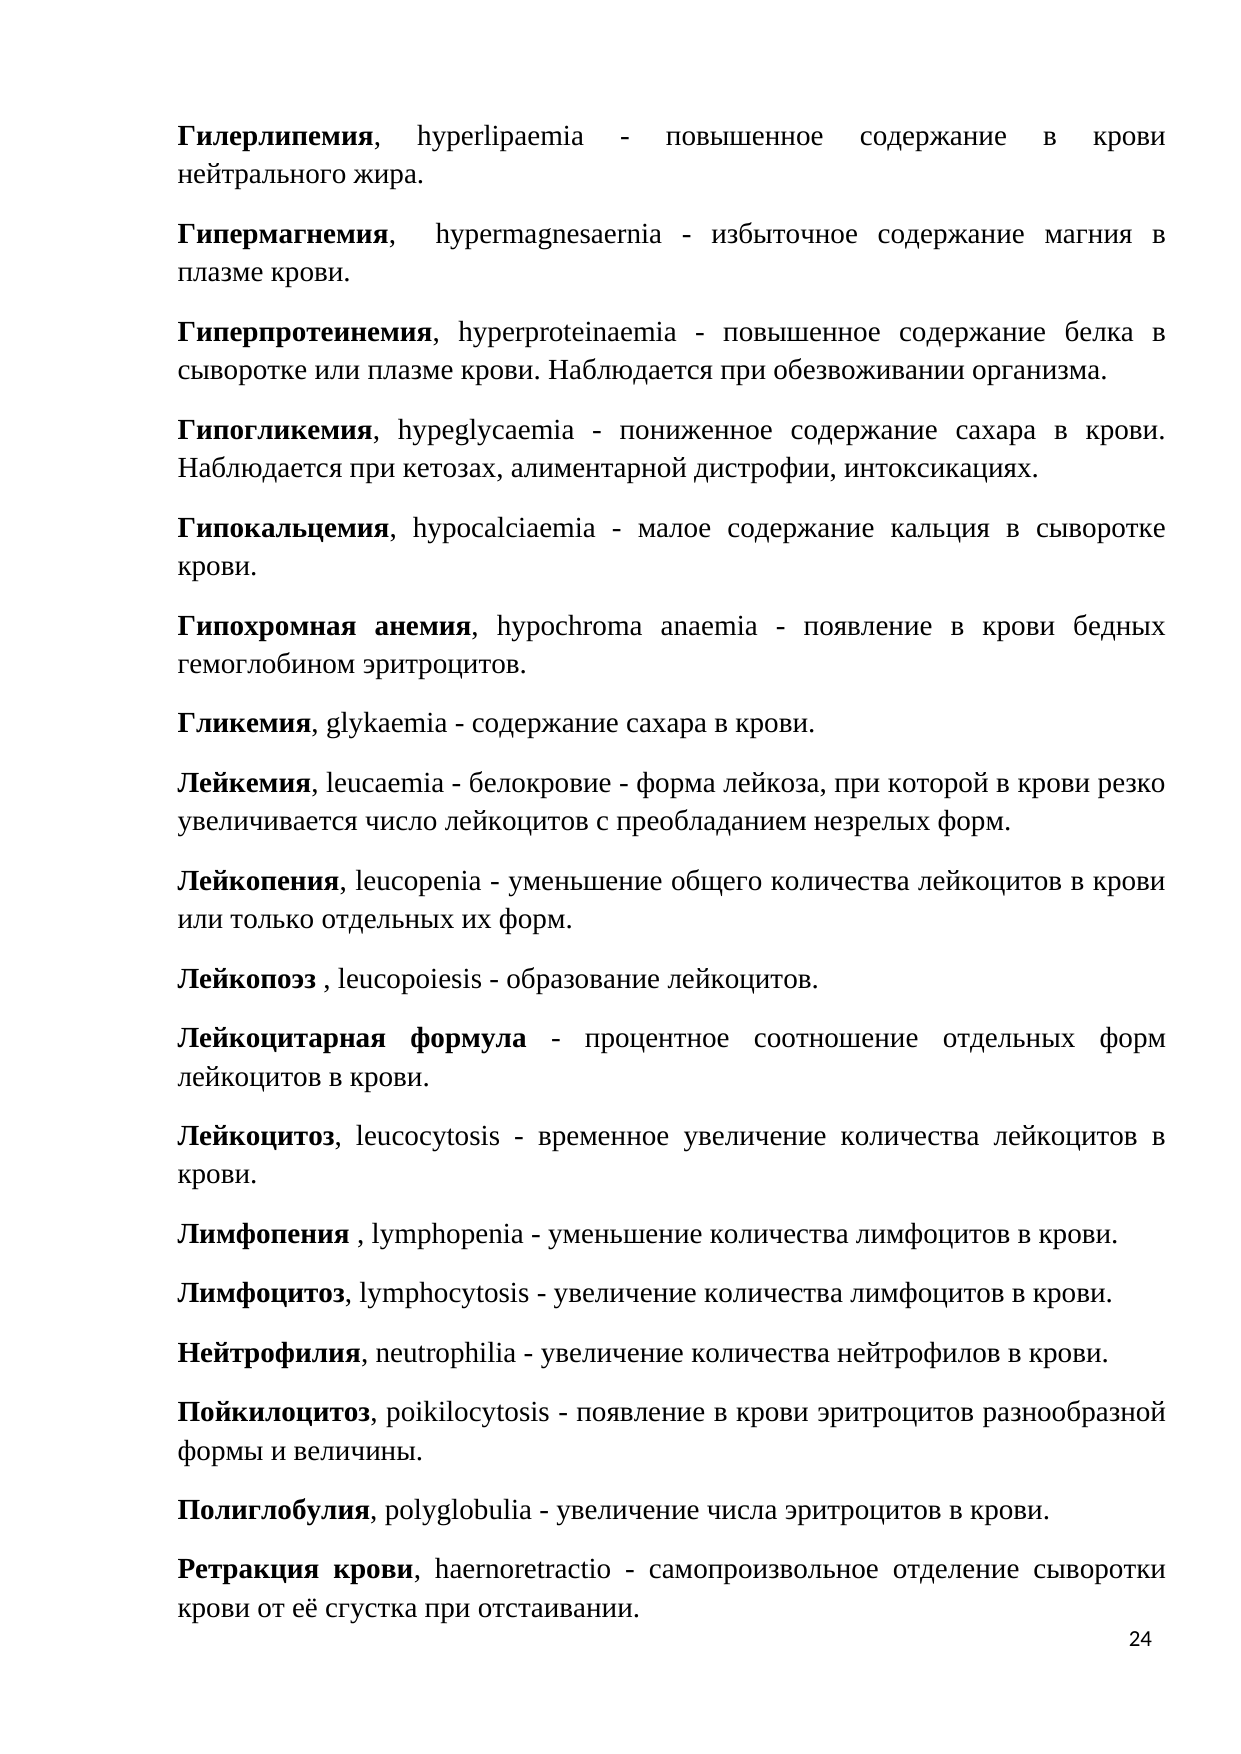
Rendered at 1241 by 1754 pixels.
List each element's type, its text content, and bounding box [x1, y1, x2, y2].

text Лимфоцитоз, lymphocytosis - увеличение количества лимфоцитов в крови. [177, 1275, 1167, 1309]
text Нейтрофилия, neutrophilia - увеличение количества нейтрофилов в крови. [177, 1335, 1167, 1368]
text Лейкемия, leucaemia - белокровие - форма лейкоза, при которой в крови резко увеличивается число лейкоцитов с преобладанием незрелых форм. [177, 765, 1167, 837]
text Гипокальцемия, hypocalciaemia - малое содержание кальция в сыворотке крови. [177, 510, 1167, 582]
text Полиглобулия, polyglobulia - увеличение числа эритроцитов в крови. [177, 1492, 1167, 1526]
text Лейкоцитоз, leucocytosis - временное увеличение количества лейкоцитов в крови. [177, 1118, 1167, 1190]
text Лейкоцитарная формула - процентное соотношение отдельных форм лейкоцитов в крови. [177, 1020, 1167, 1092]
text Гипермагнемия, hypermagnesaernia - избыточное содержание магния в плазме крови. [177, 216, 1167, 288]
text Гликемия, glykaemia - содержание сахара в крови. [177, 706, 1167, 739]
text Лейкопения, leucopenia - уменьшение общего количества лейкоцитов в крови или только отдельных их форм. [177, 863, 1167, 935]
text Гиперпротеинемия, hyperproteinaemia - повышенное содержание белка в сыворотке или плазме крови. Наблюдается при обезвоживании организма. [177, 314, 1167, 386]
text Ретракция крови, haernoretractio - самопроизвольное отделение сыворотки крови от её сгустка при отстаивании. [177, 1551, 1167, 1623]
text Гилерлипемия, hyperlipaemia - повышенное содержание в крови нейтрального жира. [177, 118, 1167, 190]
text Лимфопения , lymphopenia - уменьшение количества лимфоцитов в крови. [177, 1216, 1167, 1249]
text Гипохромная анемия, hypochroma anaemia - появление в крови бедных гемоглобином эритроцитов. [177, 608, 1167, 680]
text Лейкопоэз , leucopoiesis - образование лейкоцитов. [177, 961, 1167, 994]
text Гипогликемия, hypeglycaemia - пониженное содержание сахара в крови. Наблюдается при кетозах, алиментарной дистрофии, интоксикациях. [177, 412, 1167, 484]
text Пойкилоцитоз, poikilocytosis - появление в крови эритроцитов разнообразной формы и величины. [177, 1394, 1167, 1466]
